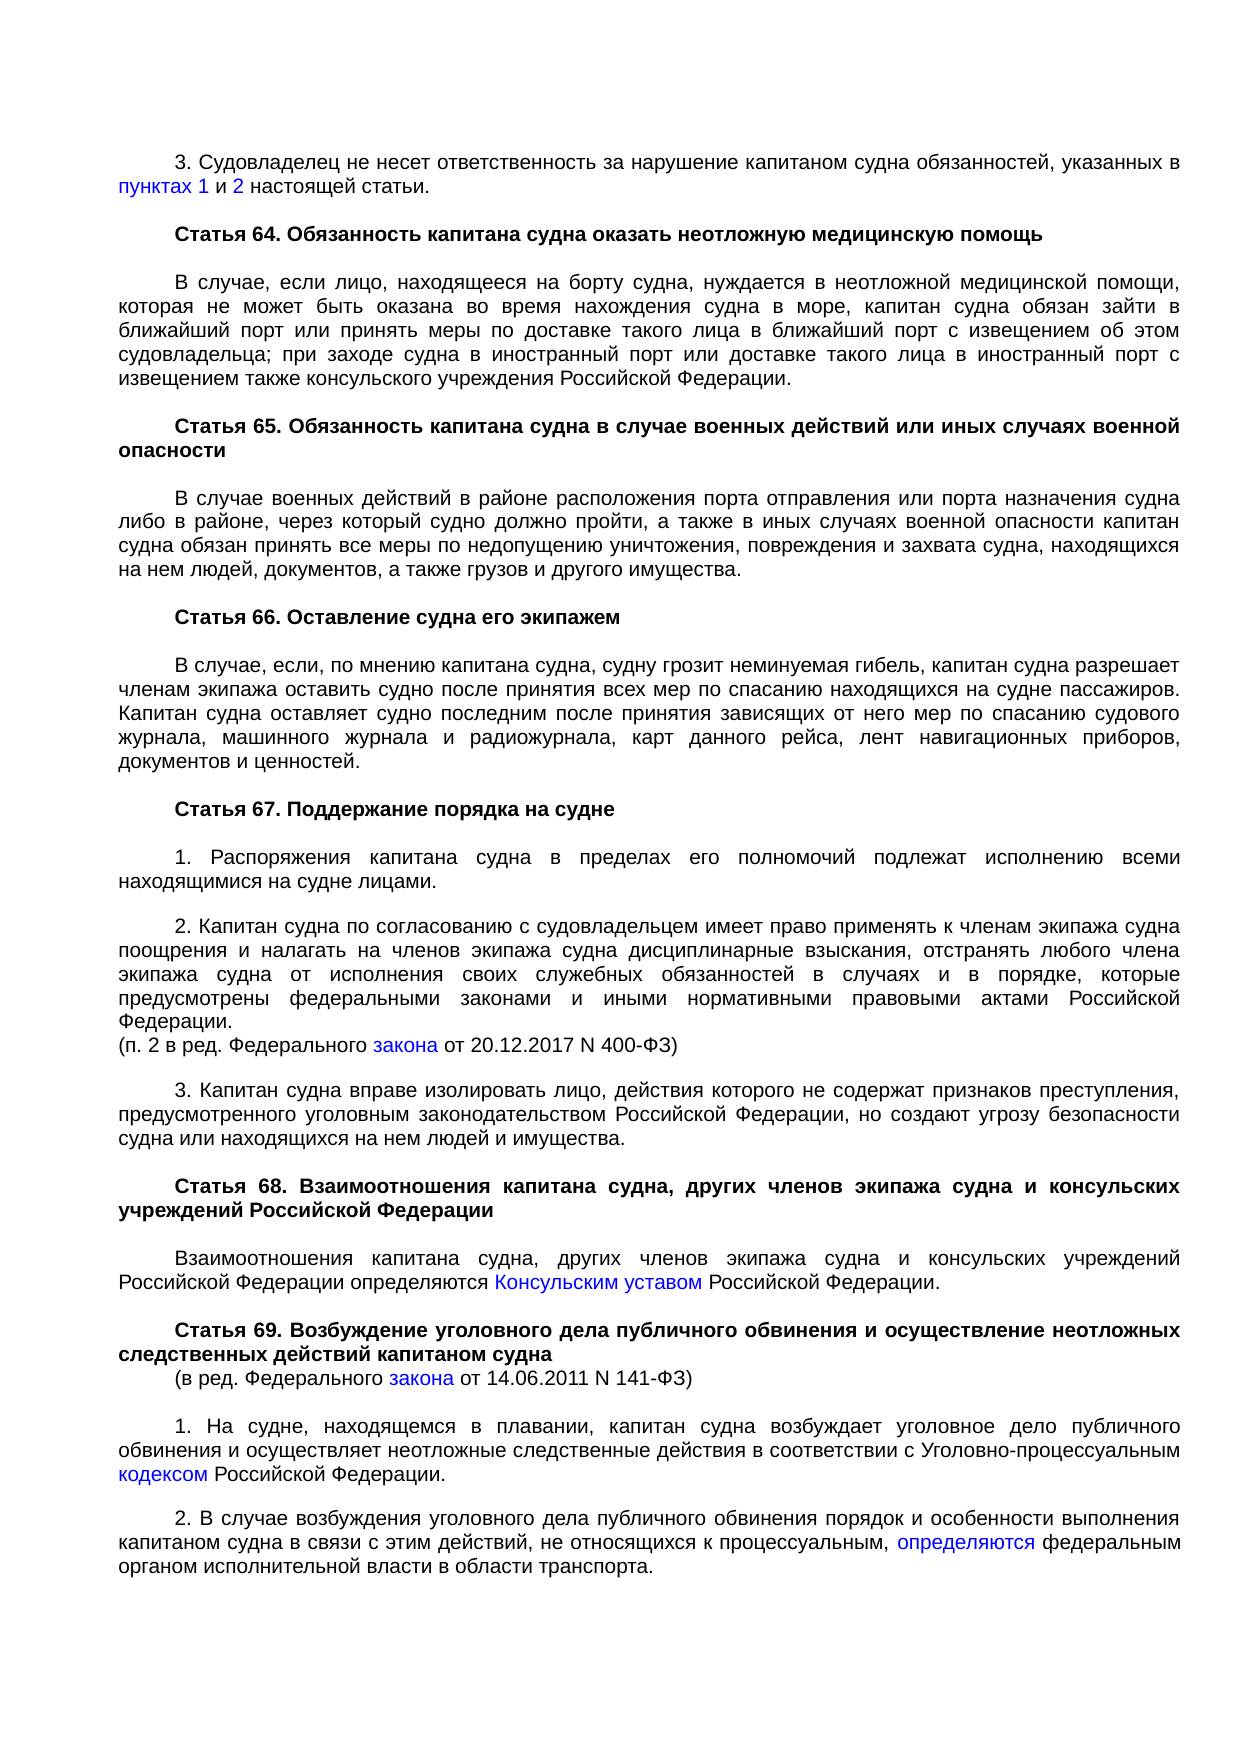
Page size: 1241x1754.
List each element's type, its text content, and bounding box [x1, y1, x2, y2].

title Статья 65. Обязанность капитана судна в случае военных действий или иных случаях военной опасности [118, 413, 1181, 461]
text (в ред. Федерального закона от 14.06.2011 N 141-ФЗ) [118, 1366, 1181, 1389]
title Статья 66. Оставление судна его экипажем [118, 605, 1181, 629]
title Статья 64. Обязанность капитана судна оказать неотложную медицинскую помощь [118, 222, 1181, 246]
text Взаимоотношения капитана судна, других членов экипажа судна и консульских учреждений Российской Федерации определяются Консульским уставом Российской Федерации. [118, 1246, 1181, 1294]
text 1. На судне, находящемся в плавании, капитан судна возбуждает уголовное дело публичного обвинения и осуществляет неотложные следственные действия в соответствии с Уголовно-процессуальным кодексом Российской Федерации. [118, 1413, 1181, 1485]
text 3. Судовладелец не несет ответственность за нарушение капитаном судна обязанностей, указанных в пунктах 1 и 2 настоящей статьи. [118, 150, 1181, 198]
text (п. 2 в ред. Федерального закона от 20.12.2017 N 400-ФЗ) [118, 1033, 1181, 1057]
text В случае, если, по мнению капитана судна, судну грозит неминуемая гибель, капитан судна разрешает членам экипажа оставить судно после принятия всех мер по спасанию находящихся на судне пассажиров. Капитан судна оставляет судно последним после принятия зависящих от него мер по спасанию судового журнала, машинного журнала и радиожурнала, карт данного рейса, лент навигационных приборов, документов и ценностей. [118, 653, 1181, 773]
text В случае, если лицо, находящееся на борту судна, нуждается в неотложной медицинской помощи, которая не может быть оказана во время нахождения судна в море, капитан судна обязан зайти в ближайший порт или принять меры по доставке такого лица в ближайший порт с извещением об этом судовладельца; при заходе судна в иностранный порт или доставке такого лица в иностранный порт с извещением также консульского учреждения Российской Федерации. [118, 270, 1181, 389]
text В случае военных действий в районе расположения порта отправления или порта назначения судна либо в районе, через который судно должно пройти, а также в иных случаях военной опасности капитан судна обязан принять все меры по недопущению уничтожения, повреждения и захвата судна, находящихся на нем людей, документов, а также грузов и другого имущества. [118, 485, 1181, 581]
title Статья 67. Поддержание порядка на судне [118, 797, 1181, 821]
text 3. Капитан судна вправе изолировать лицо, действия которого не содержат признаков преступления, предусмотренного уголовным законодательством Российской Федерации, но создают угрозу безопасности судна или находящихся на нем людей и имущества. [118, 1078, 1181, 1150]
title Статья 68. Взаимоотношения капитана судна, других членов экипажа судна и консульских учреждений Российской Федерации [118, 1174, 1181, 1222]
title Статья 69. Возбуждение уголовного дела публичного обвинения и осуществление неотложных следственных действий капитаном судна [118, 1318, 1181, 1366]
text 2. В случае возбуждения уголовного дела публичного обвинения порядок и особенности выполнения капитаном судна в связи с этим действий, не относящихся к процессуальным, определяются федеральным органом исполнительной власти в области транспорта. [118, 1506, 1181, 1578]
text 1. Распоряжения капитана судна в пределах его полномочий подлежат исполнению всеми находящимися на судне лицами. [118, 845, 1181, 893]
text 2. Капитан судна по согласованию с судовладельцем имеет право применять к членам экипажа судна поощрения и налагать на членов экипажа судна дисциплинарные взыскания, отстранять любого члена экипажа судна от исполнения своих служебных обязанностей в случаях и в порядке, которые предусмотрены федеральными законами и иными нормативными правовыми актами Российской Федерации. [118, 913, 1181, 1033]
